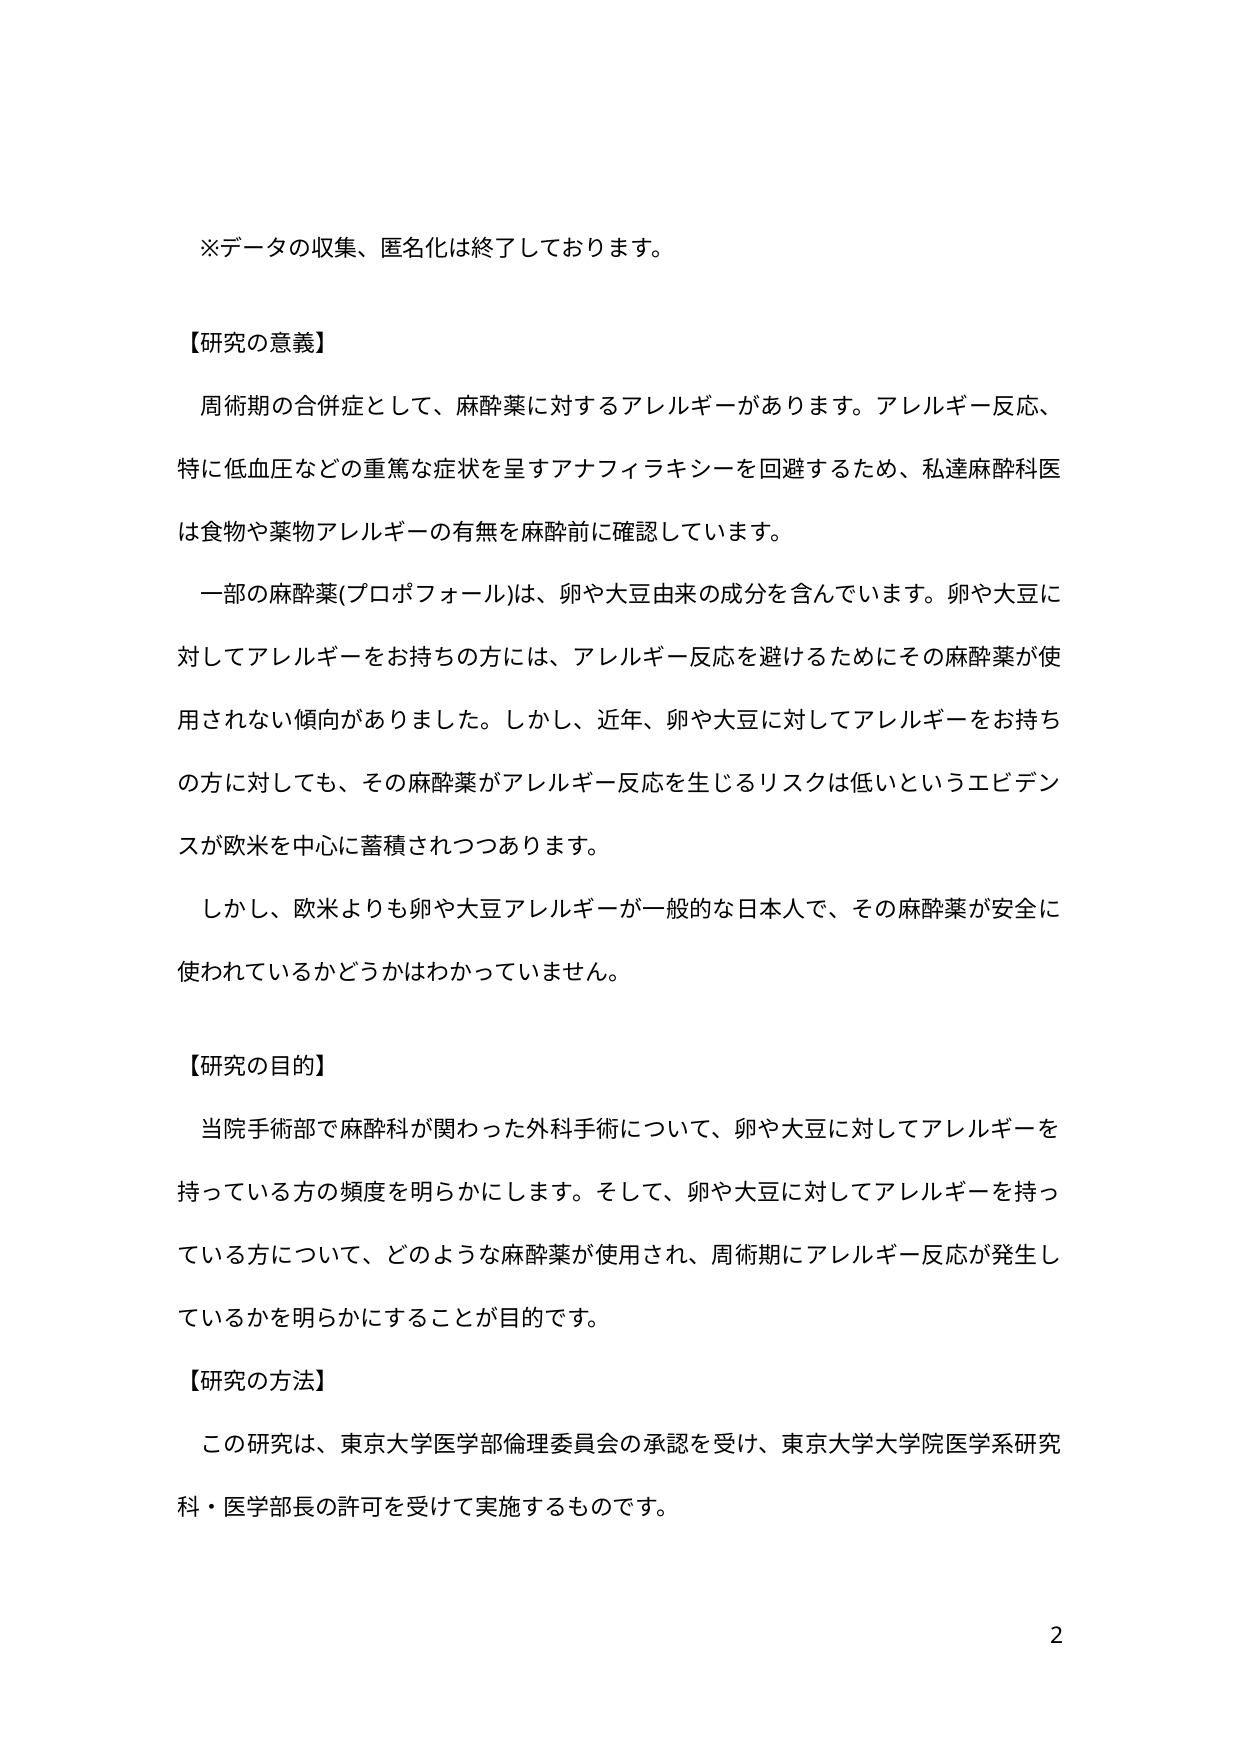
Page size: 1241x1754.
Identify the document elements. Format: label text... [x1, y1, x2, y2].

text 一部の麻酔薬(プロポフォール)は、卵や大豆由来の成分を含んでいます。卵や大豆に対してアレルギーをお持ちの方には、アレルギー反応を避けるためにその麻酔薬が使用されない傾向がありました。しかし、近年、卵や大豆に対してアレルギーをお持ちの方に対しても、その麻酔薬がアレルギー反応を生じるリスクは低いというエビデンスが欧米を中心に蓄積されつつあります。 [177, 561, 1063, 876]
text 【研究の方法】 [177, 1348, 1063, 1411]
text 【研究の意義】 [177, 310, 1063, 373]
text 当院手術部で麻酔科が関わった外科手術について、卵や大豆に対してアレルギーを持っている方の頻度を明らかにします。そして、卵や大豆に対してアレルギーを持っている方について、どのような麻酔薬が使用され、周術期にアレルギー反応が発生しているかを明らかにすることが目的です。 [177, 1096, 1063, 1348]
text この研究は、東京大学医学部倫理委員会の承認を受け、東京大学大学院医学系研究科・医学部長の許可を受けて実施するものです。 [177, 1411, 1063, 1537]
text 【研究の目的】 [177, 1033, 1063, 1096]
text しかし、欧米よりも卵や大豆アレルギーが一般的な日本人で、その麻酔薬が安全に使われているかどうかはわかっていません。 [177, 876, 1063, 1002]
text 周術期の合併症として、麻酔薬に対するアレルギーがあります。アレルギー反応、特に低血圧などの重篤な症状を呈すアナフィラキシーを回避するため、私達麻酔科医は食物や薬物アレルギーの有無を麻酔前に確認しています。 [177, 373, 1063, 561]
text ※データの収集、匿名化は終了しております。 [177, 215, 1063, 278]
